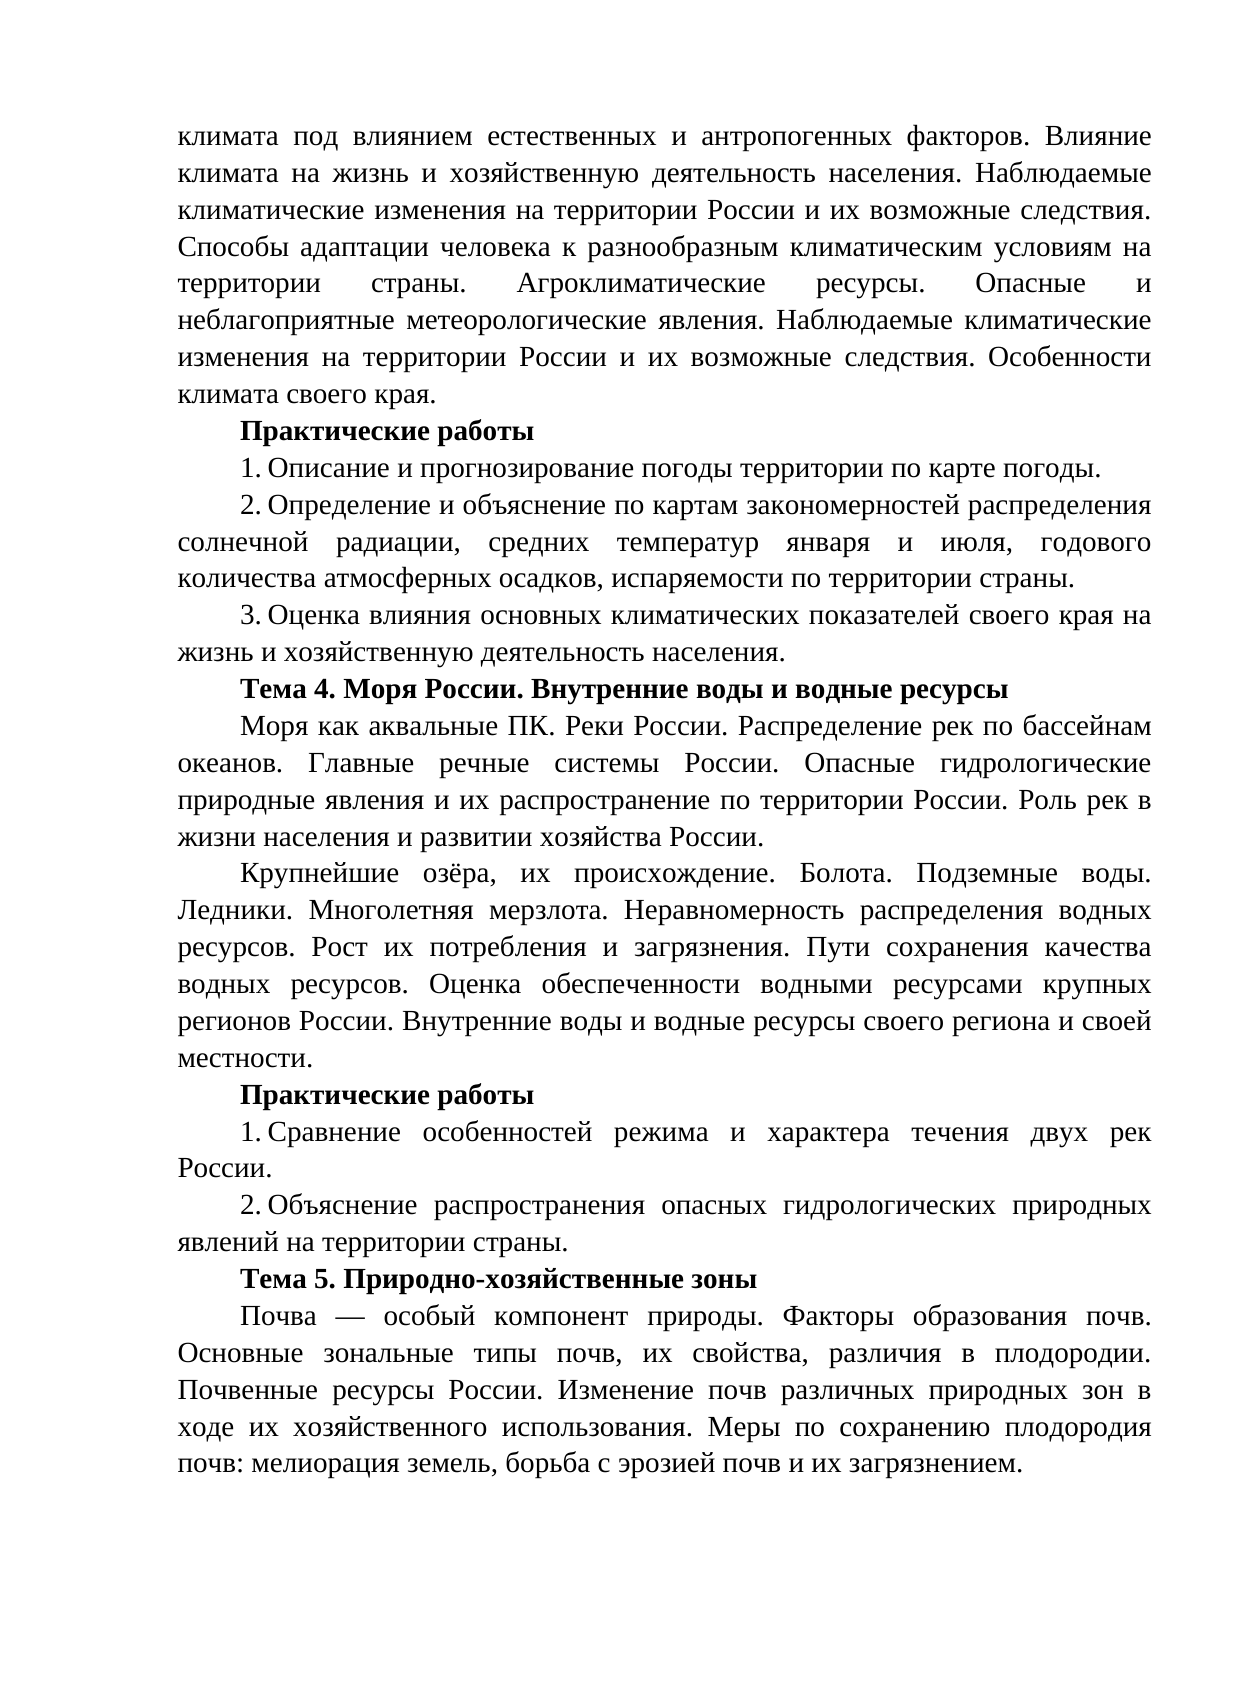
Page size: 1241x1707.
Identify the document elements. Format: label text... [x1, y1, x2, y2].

text Крупнейшие озёра, их происхождение. Болота. Подземные воды. Ледники. Многолетняя мерзлота. Неравномерность распределения водных ресурсов. Рост их потребления и загрязнения. Пути сохранения качества водных ресурсов. Оценка обеспеченности водными ресурсами крупных регионов России. Внутренние воды и водные ресурсы своего региона и своей местности. [177, 856, 1152, 1073]
text 1. Описание и прогнозирование погоды территории по карте погоды. [177, 450, 1152, 483]
text 1. Сравнение особенностей режима и характера течения двух рек России. [177, 1114, 1152, 1184]
text 2. Определение и объяснение по картам закономерностей распределения солнечной радиации, средних температур января и июля, годового количества атмосферных осадков, испаряемости по территории страны. [177, 487, 1152, 594]
text Тема 4. Моря России. Внутренние воды и водные ресурсы [177, 671, 1152, 705]
text Практические работы [177, 413, 1152, 447]
text 2. Объяснение распространения опасных гидрологических природных явлений на территории страны. [177, 1187, 1152, 1258]
text Тема 5. Природно-хозяйственные зоны [177, 1261, 1152, 1295]
text Моря как аквальные ПК. Реки России. Распределение рек по бассейнам океанов. Главные речные системы России. Опасные гидрологические природные явления и их распространение по территории России. Роль рек в жизни населения и развитии хозяйства России. [177, 708, 1152, 852]
text 3. Оценка влияния основных климатических показателей своего края на жизнь и хозяйственную деятельность населения. [177, 597, 1152, 668]
text Почва — особый компонент природы. Факторы образования почв. Основные зональные типы почв, их свойства, различия в плодородии. Почвенные ресурсы России. Изменение почв различных природных зон в ходе их хозяйственного использования. Меры по сохранению плодородия почв: мелиорация земель, борьба с эрозией почв и их загрязнением. [177, 1298, 1152, 1479]
text Практические работы [177, 1077, 1152, 1110]
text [177, 118, 1152, 410]
